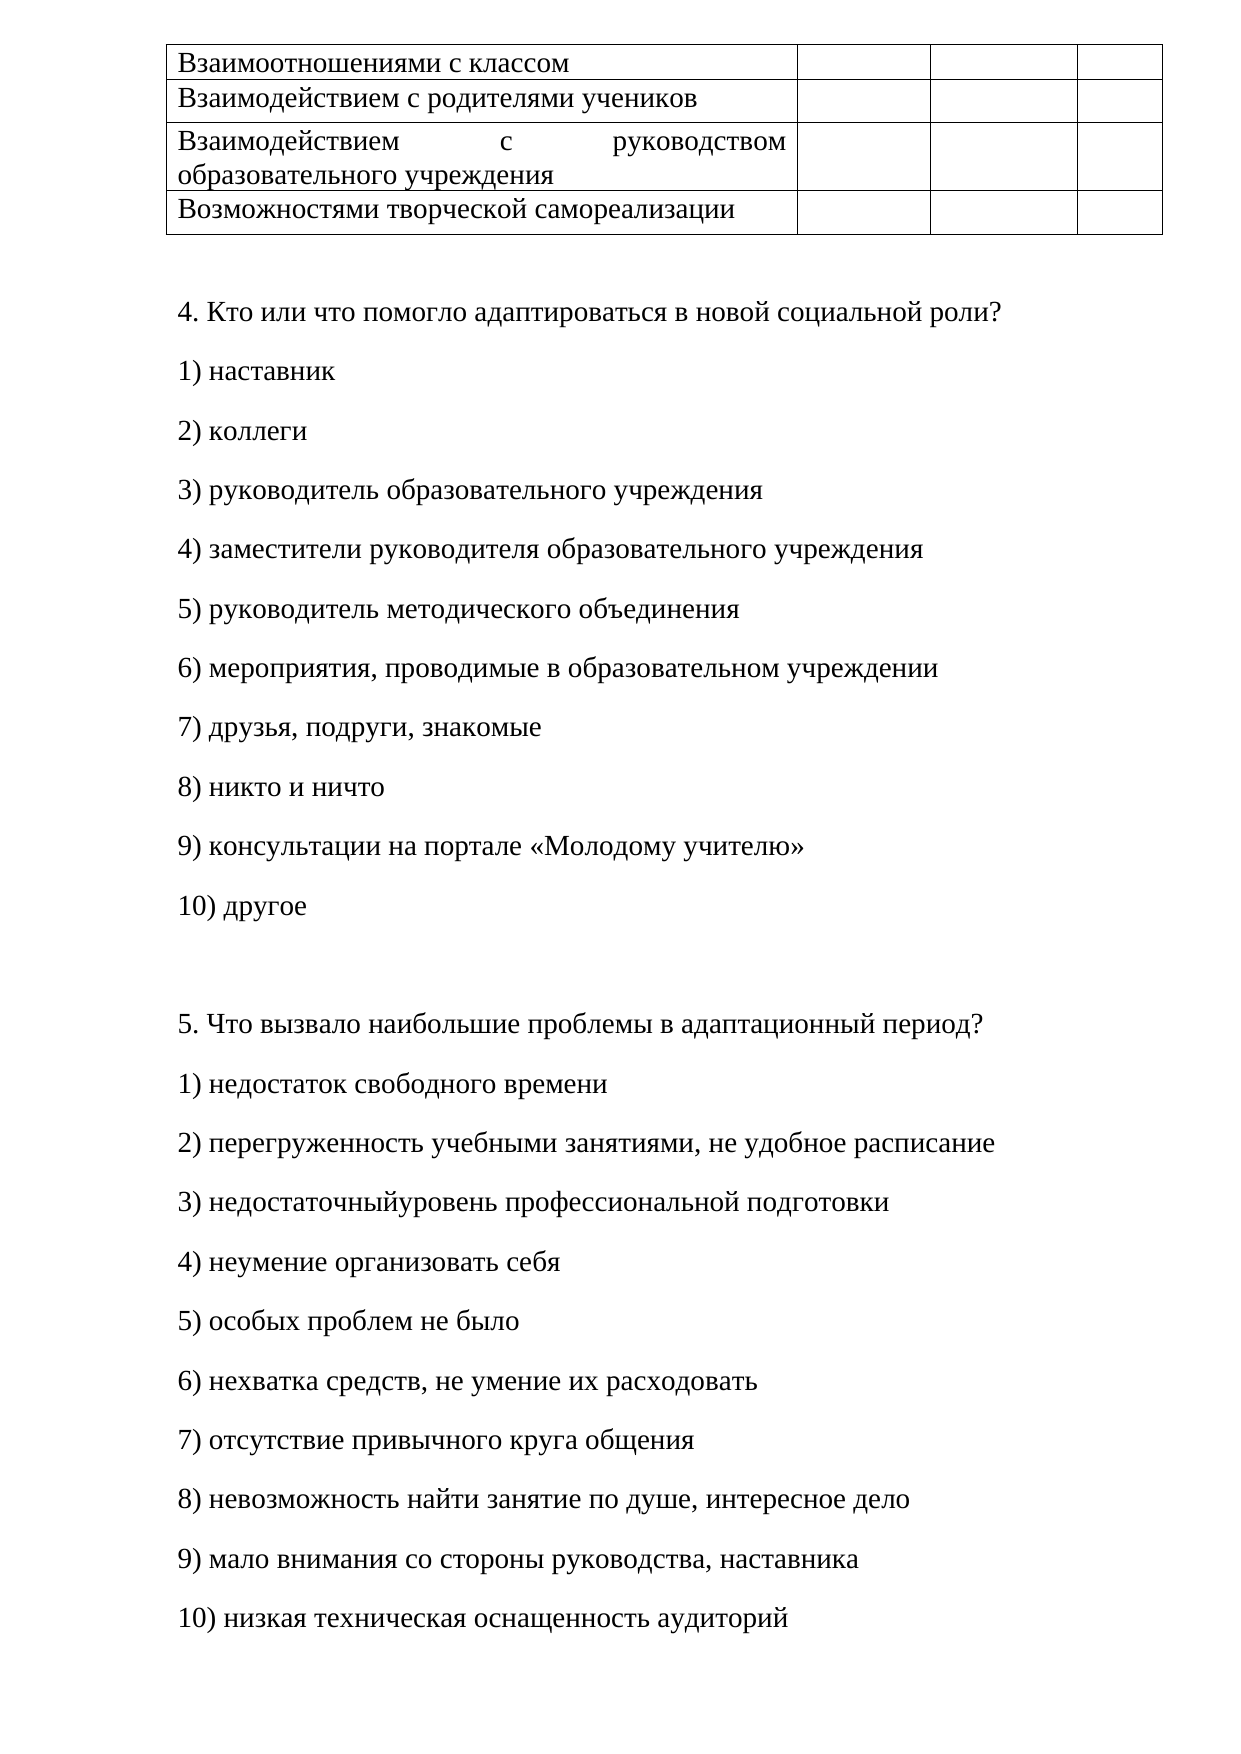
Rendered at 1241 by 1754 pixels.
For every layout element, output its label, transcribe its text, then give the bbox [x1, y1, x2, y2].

text 9) консультации на портале «Молодому учителю» [177, 828, 1152, 862]
table_cell [931, 45, 1077, 79]
table_cell [931, 123, 1077, 190]
text 7) друзья, подруги, знакомые [177, 709, 1152, 743]
table_cell [798, 123, 930, 190]
table_cell Взаимодействием с родителями учеников [167, 80, 797, 122]
table_cell [1078, 45, 1162, 79]
text 9) мало внимания со стороны руководства, наставника [177, 1541, 1152, 1574]
text 1) недостаток свободного времени [177, 1066, 1152, 1099]
text 5) особых проблем не было [177, 1303, 1152, 1337]
text 5. Что вызвало наибольшие проблемы в адаптационный период? [177, 1006, 1152, 1040]
text 4) неумение организовать себя [177, 1244, 1152, 1277]
text 5) руководитель методического объединения [177, 591, 1152, 624]
text 2) коллеги [177, 413, 1152, 446]
table_cell Взаимоотношениями с классом [167, 45, 797, 79]
table_cell Возможностями творческой самореализации [167, 191, 797, 233]
table_cell [1078, 191, 1162, 233]
text 10) другое [177, 888, 1152, 921]
text 3) руководитель образовательного учреждения [177, 472, 1152, 506]
text 4) заместители руководителя образовательного учреждения [177, 531, 1152, 565]
table_cell [931, 191, 1077, 233]
table_cell [798, 80, 930, 122]
text 10) низкая техническая оснащенность аудиторий [177, 1600, 1152, 1634]
text 1) наставник [177, 353, 1152, 387]
text 4. Кто или что помогло адаптироваться в новой социальной роли? [177, 294, 1152, 327]
table_cell [1078, 80, 1162, 122]
table_cell [931, 80, 1077, 122]
table_cell [798, 191, 930, 233]
text 2) перегруженность учебными занятиями, не удобное расписание [177, 1125, 1152, 1159]
text 7) отсутствие привычного круга общения [177, 1422, 1152, 1456]
text 6) нехватка средств, не умение их расходовать [177, 1363, 1152, 1396]
text 8) невозможность найти занятие по душе, интересное дело [177, 1481, 1152, 1515]
table_cell Взаимодействием с руководством образовательного учреждения [167, 123, 797, 190]
text 3) недостаточныйуровень профессиональной подготовки [177, 1184, 1152, 1218]
table_cell [1078, 123, 1162, 190]
text 8) никто и ничто [177, 769, 1152, 802]
text 6) мероприятия, проводимые в образовательном учреждении [177, 650, 1152, 684]
table_cell [798, 45, 930, 79]
